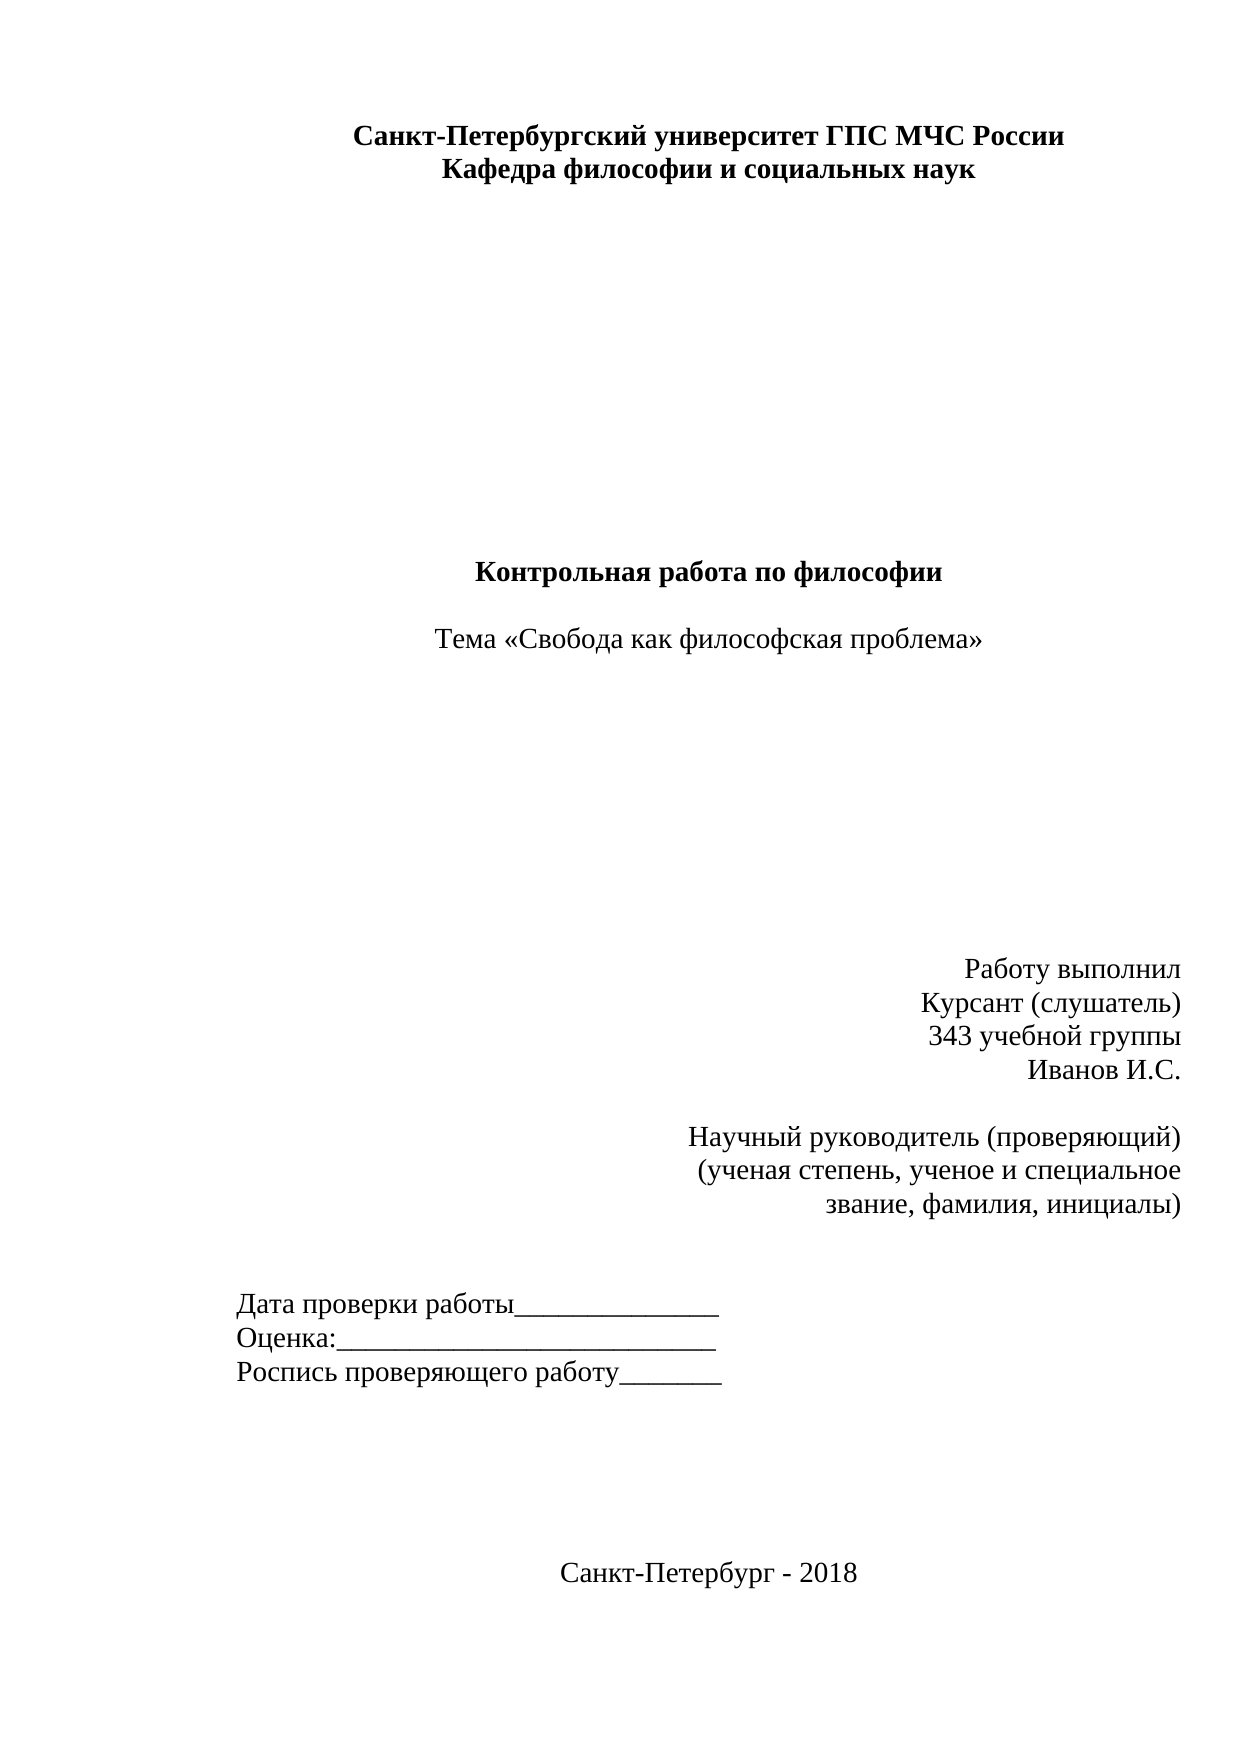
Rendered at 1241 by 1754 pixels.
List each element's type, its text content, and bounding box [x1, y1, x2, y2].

text (ученая степень, ученое и специальное [177, 1152, 1181, 1186]
text Кафедра философии и социальных наук [177, 152, 1181, 185]
text Работу выполнил [177, 951, 1181, 985]
text звание, фамилия, инициалы) [177, 1186, 1181, 1219]
text Тема «Свобода как философская проблема» [177, 621, 1181, 655]
text Контрольная работа по философии [177, 554, 1181, 588]
text Роспись проверяющего работу_______ [177, 1354, 1181, 1387]
text Санкт-Петербург - 2018 [177, 1555, 1181, 1588]
text Курсант (слушатель) [177, 985, 1181, 1018]
text Санкт-Петербургский университет ГПС МЧС России [177, 118, 1181, 152]
text Оценка:__________________________ [177, 1320, 1181, 1354]
text Научный руководитель (проверяющий) [177, 1119, 1181, 1152]
text Иванов И.С. [177, 1052, 1181, 1085]
text 343 учебной группы [177, 1018, 1181, 1052]
text Дата проверки работы______________ [177, 1287, 1181, 1320]
